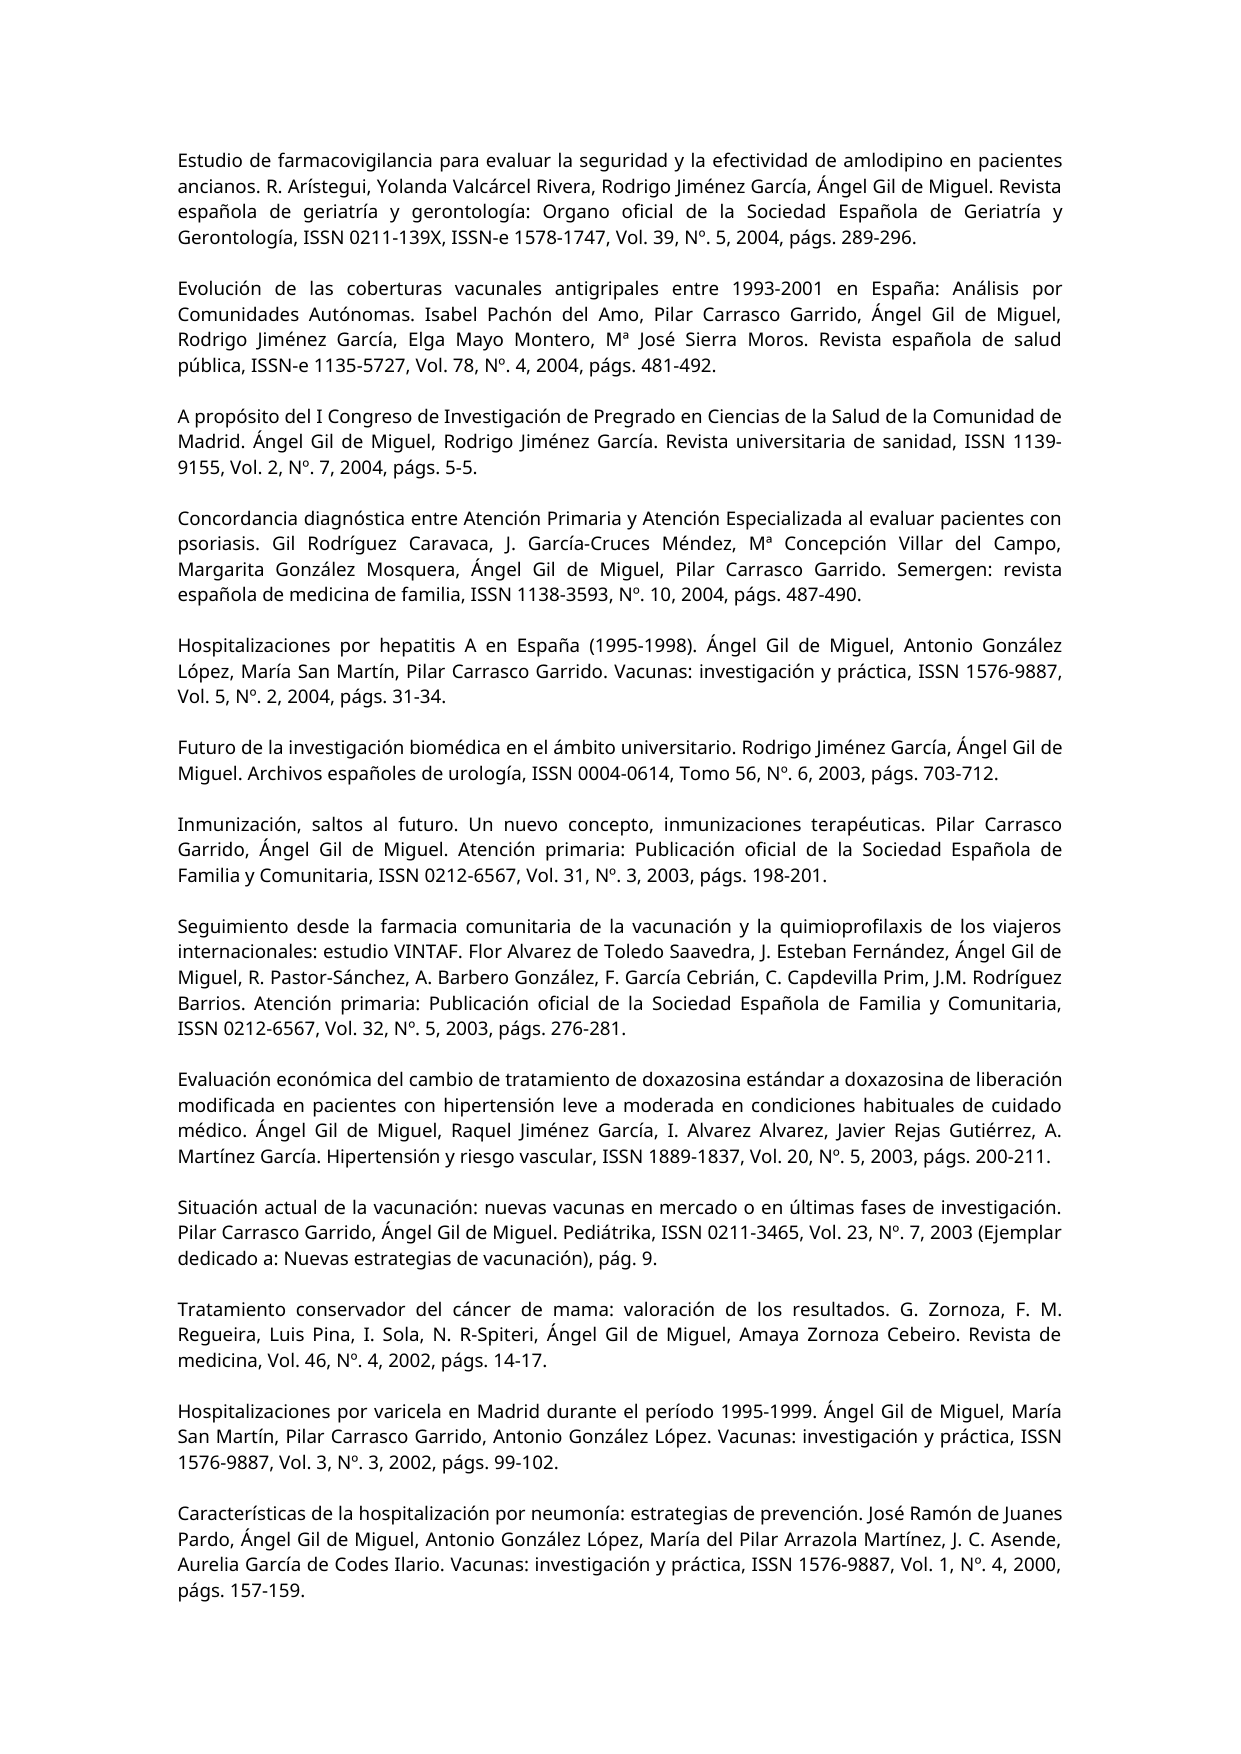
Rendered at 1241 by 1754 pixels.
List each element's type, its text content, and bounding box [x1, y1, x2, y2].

text Evaluación económica del cambio de tratamiento de doxazosina estándar a doxazosina de liberación modificada en pacientes con hipertensión leve a moderada en condiciones habituales de cuidado médico. Ángel Gil de Miguel, Raquel Jiménez García, I. Alvarez Alvarez, Javier Rejas Gutiérrez, A. Martínez García. Hipertensión y riesgo vascular, ISSN 1889-1837, Vol. 20, Nº. 5, 2003, págs. 200-211. [177, 1066, 1063, 1168]
text Hospitalizaciones por varicela en Madrid durante el período 1995-1999. Ángel Gil de Miguel, María San Martín, Pilar Carrasco Garrido, Antonio González López. Vacunas: investigación y práctica, ISSN 1576-9887, Vol. 3, Nº. 3, 2002, págs. 99-102. [177, 1398, 1063, 1475]
text Futuro de la investigación biomédica en el ámbito universitario. Rodrigo Jiménez García, Ángel Gil de Miguel. Archivos españoles de urología, ISSN 0004-0614, Tomo 56, Nº. 6, 2003, págs. 703-712. [177, 735, 1063, 786]
text Seguimiento desde la farmacia comunitaria de la vacunación y la quimioprofilaxis de los viajeros internacionales: estudio VINTAF. Flor Alvarez de Toledo Saavedra, J. Esteban Fernández, Ángel Gil de Miguel, R. Pastor-Sánchez, A. Barbero González, F. García Cebrián, C. Capdevilla Prim, J.M. Rodríguez Barrios. Atención primaria: Publicación oficial de la Sociedad Española de Familia y Comunitaria, ISSN 0212-6567, Vol. 32, Nº. 5, 2003, págs. 276-281. [177, 913, 1063, 1041]
text Situación actual de la vacunación: nuevas vacunas en mercado o en últimas fases de investigación. Pilar Carrasco Garrido, Ángel Gil de Miguel. Pediátrika, ISSN 0211-3465, Vol. 23, Nº. 7, 2003 (Ejemplar dedicado a: Nuevas estrategias de vacunación), pág. 9. [177, 1194, 1063, 1271]
text Estudio de farmacovigilancia para evaluar la seguridad y la efectividad de amlodipino en pacientes ancianos. R. Arístegui, Yolanda Valcárcel Rivera, Rodrigo Jiménez García, Ángel Gil de Miguel. Revista española de geriatría y gerontología: Organo oficial de la Sociedad Española de Geriatría y Gerontología, ISSN 0211-139X, ISSN-e 1578-1747, Vol. 39, Nº. 5, 2004, págs. 289-296. [177, 148, 1063, 250]
text Inmunización, saltos al futuro. Un nuevo concepto, inmunizaciones terapéuticas. Pilar Carrasco Garrido, Ángel Gil de Miguel. Atención primaria: Publicación oficial de la Sociedad Española de Familia y Comunitaria, ISSN 0212-6567, Vol. 31, Nº. 3, 2003, págs. 198-201. [177, 811, 1063, 888]
text Hospitalizaciones por hepatitis A en España (1995-1998). Ángel Gil de Miguel, Antonio González López, María San Martín, Pilar Carrasco Garrido. Vacunas: investigación y práctica, ISSN 1576-9887, Vol. 5, Nº. 2, 2004, págs. 31-34. [177, 633, 1063, 709]
text Evolución de las coberturas vacunales antigripales entre 1993-2001 en España: Análisis por Comunidades Autónomas. Isabel Pachón del Amo, Pilar Carrasco Garrido, Ángel Gil de Miguel, Rodrigo Jiménez García, Elga Mayo Montero, Mª José Sierra Moros. Revista española de salud pública, ISSN-e 1135-5727, Vol. 78, Nº. 4, 2004, págs. 481-492. [177, 275, 1063, 377]
text A propósito del I Congreso de Investigación de Pregrado en Ciencias de la Salud de la Comunidad de Madrid. Ángel Gil de Miguel, Rodrigo Jiménez García. Revista universitaria de sanidad, ISSN 1139-9155, Vol. 2, Nº. 7, 2004, págs. 5-5. [177, 403, 1063, 479]
text Tratamiento conservador del cáncer de mama: valoración de los resultados. G. Zornoza, F. M. Regueira, Luis Pina, I. Sola, N. R-Spiteri, Ángel Gil de Miguel, Amaya Zornoza Cebeiro. Revista de medicina, Vol. 46, Nº. 4, 2002, págs. 14-17. [177, 1296, 1063, 1373]
text Concordancia diagnóstica entre Atención Primaria y Atención Especializada al evaluar pacientes con psoriasis. Gil Rodríguez Caravaca, J. García-Cruces Méndez, Mª Concepción Villar del Campo, Margarita González Mosquera, Ángel Gil de Miguel, Pilar Carrasco Garrido. Semergen: revista española de medicina de familia, ISSN 1138-3593, Nº. 10, 2004, págs. 487-490. [177, 505, 1063, 607]
text Características de la hospitalización por neumonía: estrategias de prevención. José Ramón de Juanes Pardo, Ángel Gil de Miguel, Antonio González López, María del Pilar Arrazola Martínez, J. C. Asende, Aurelia García de Codes Ilario. Vacunas: investigación y práctica, ISSN 1576-9887, Vol. 1, Nº. 4, 2000, págs. 157-159. [177, 1500, 1063, 1602]
